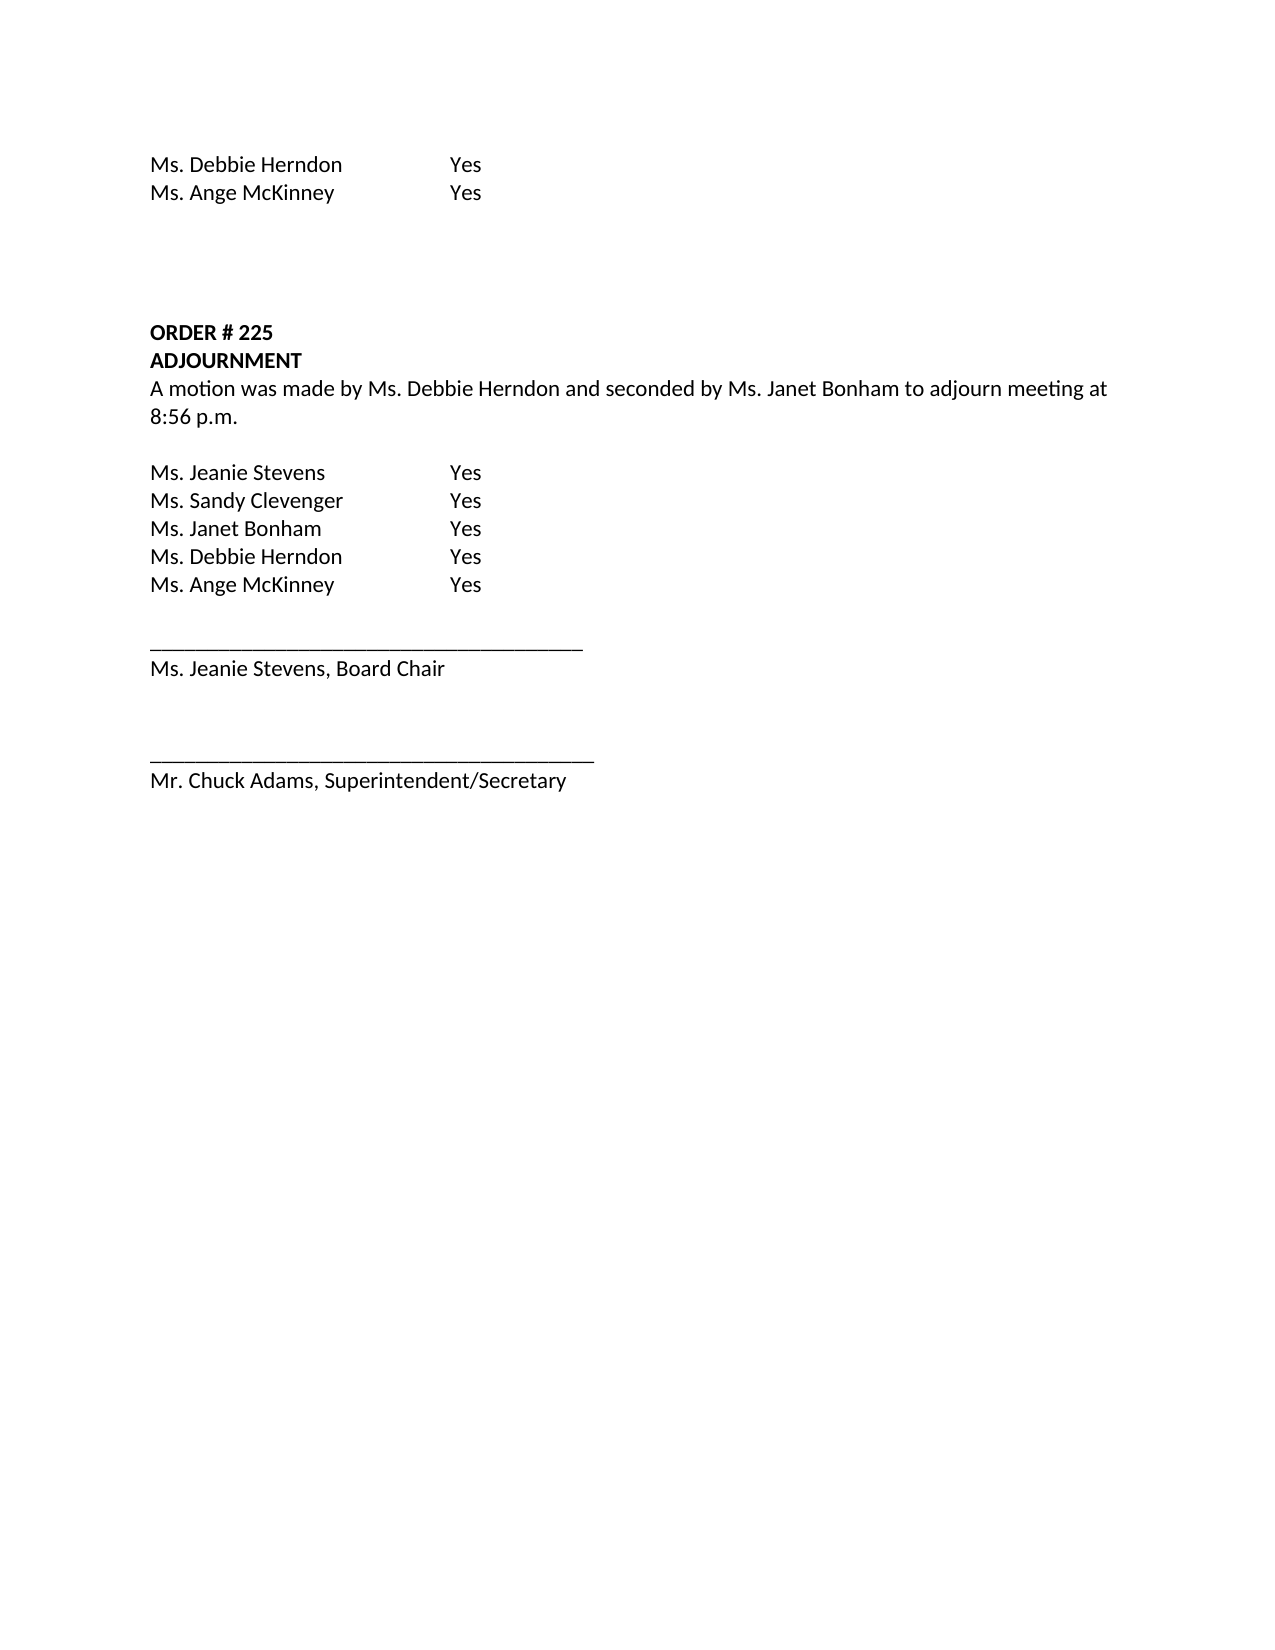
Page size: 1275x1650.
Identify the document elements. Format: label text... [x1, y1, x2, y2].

text A motion was made by Ms. Debbie Herndon and seconded by Ms. Janet Bonham to adjourn meeting at 8:56 p.m. [150, 374, 1125, 430]
text Ms. Jeanie Stevens, Board Chair [150, 654, 1125, 682]
text Ms. Ange McKinney Yes [150, 570, 1125, 598]
text Ms. Janet Bonham Yes [150, 514, 1125, 542]
text Ms. Sandy Clevenger Yes [150, 486, 1125, 514]
text Ms. Jeanie Stevens Yes [150, 458, 1125, 486]
text ______________________________________ [150, 626, 1125, 654]
text ADJOURNMENT [150, 346, 1125, 374]
text Ms. Debbie Herndon Yes [150, 150, 1125, 178]
text Ms. Debbie Herndon Yes [150, 542, 1125, 570]
text _______________________________________ Mr. Chuck Adams, Superintendent/Secretary [150, 738, 1125, 794]
text Ms. Ange McKinney Yes [150, 178, 1125, 206]
text ORDER # 225 [150, 318, 1125, 346]
